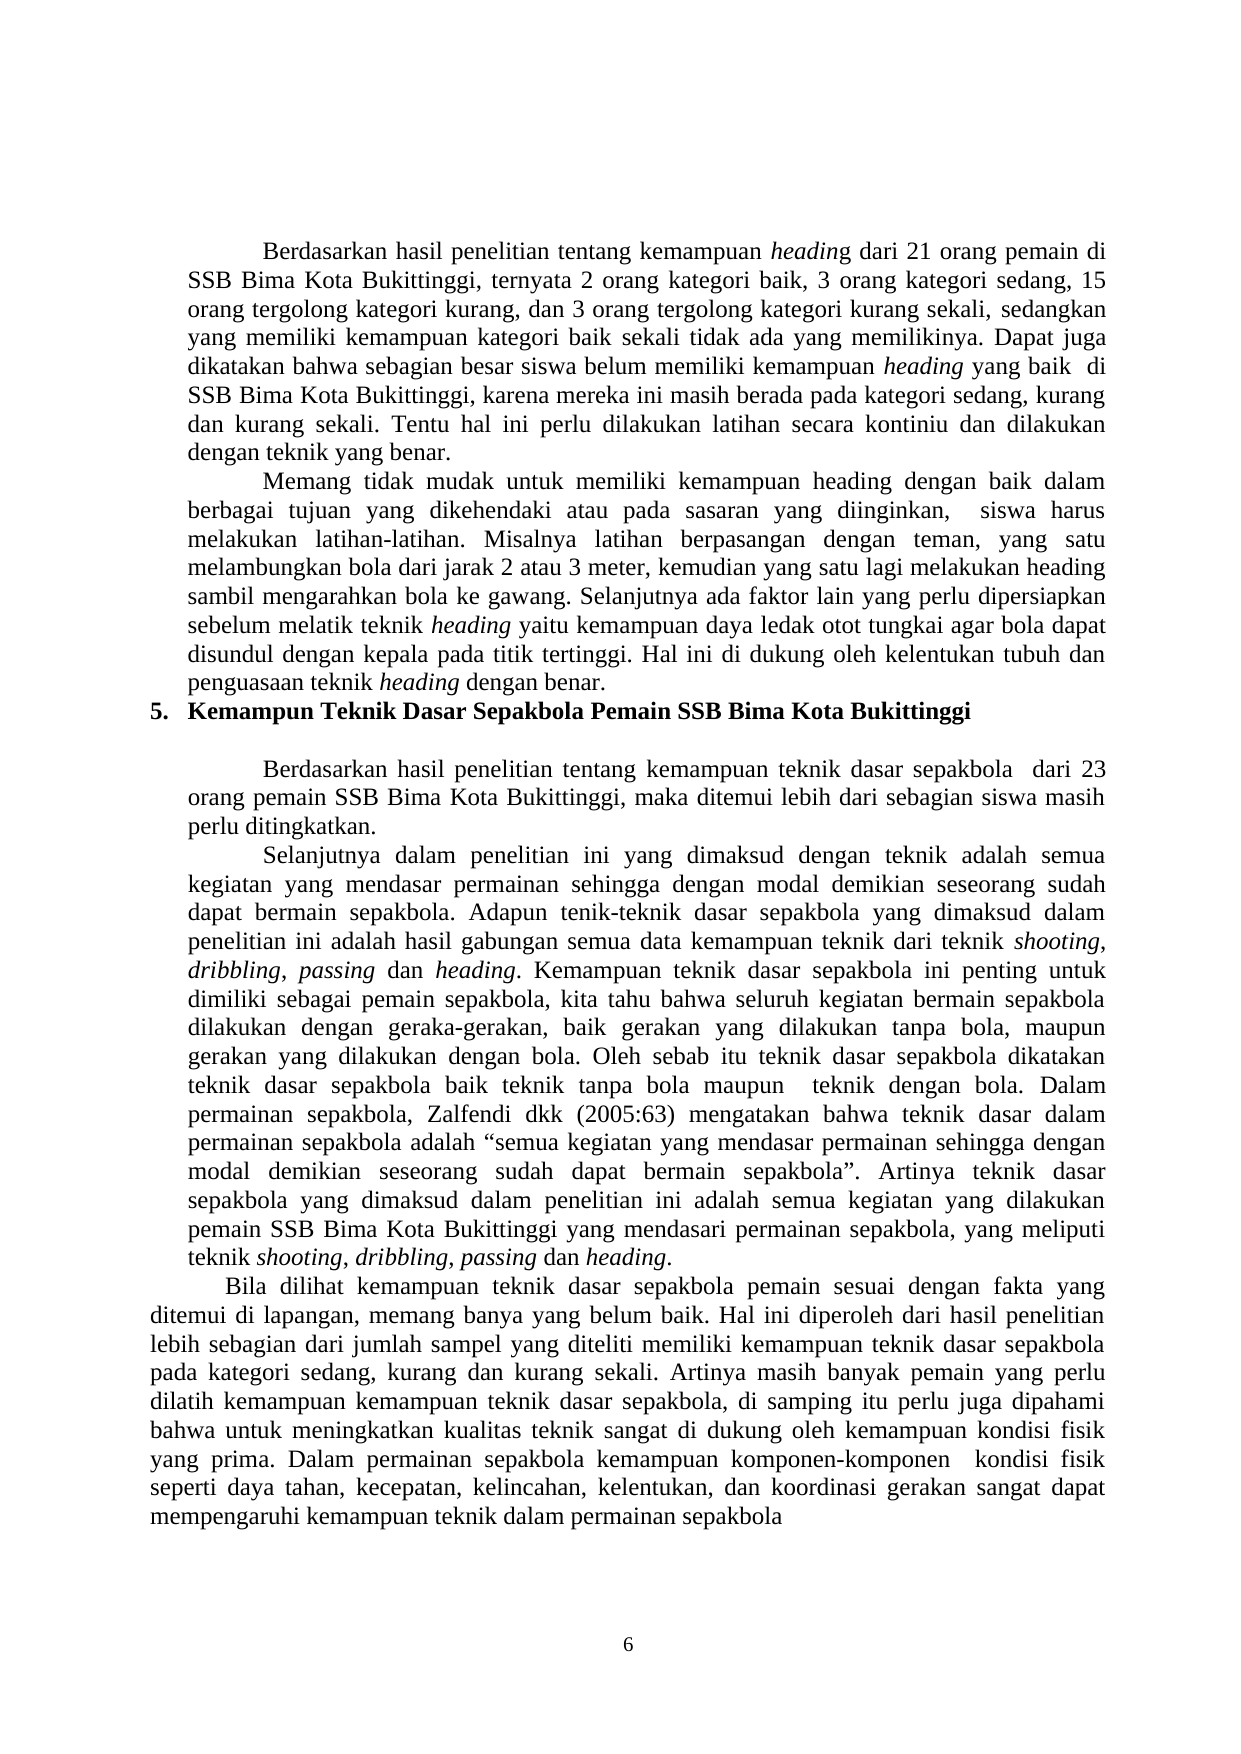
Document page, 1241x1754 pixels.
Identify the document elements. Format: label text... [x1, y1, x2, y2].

list Berdasarkan hasil penelitian tentang kemampuan teknik dasar sepakbola dari 23 orang pemain SSB Bima Kota Bukittinggi, maka ditemui lebih dari sebagian siswa masih perlu ditingkatkan. [188, 754, 1106, 840]
list Memang tidak mudak untuk memiliki kemampuan heading dengan baik dalam berbagai tujuan yang dikehendaki atau pada sasaran yang diinginkan, siswa harus melakukan latihan-latihan. Misalnya latihan berpasangan dengan teman, yang satu melambungkan bola dari jarak 2 atau 3 meter, kemudian yang satu lagi melakukan heading sambil mengarahkan bola ke gawang. Selanjutnya ada faktor lain yang perlu dipersiapkan sebelum melatik teknik heading yaitu kemampuan daya ledak otot tungkai agar bola dapat disundul dengan kepala pada titik tertinggi. Hal ini di dukung oleh kelentukan tubuh dan penguasaan teknik heading dengan benar. [187, 466, 1106, 696]
list Berdasarkan hasil penelitian tentang kemampuan heading dari 21 orang pemain di SSB Bima Kota Bukittinggi, ternyata 2 orang kategori baik, 3 orang kategori sedang, 15 orang tergolong kategori kurang, dan 3 orang tergolong kategori kurang sekali, sedangkan yang memiliki kemampuan kategori baik sekali tidak ada yang memilikinya. Dapat juga dikatakan bahwa sebagian besar siswa belum memiliki kemampuan heading yang baik di SSB Bima Kota Bukittinggi, karena mereka ini masih berada pada kategori sedang, kurang dan kurang sekali. Tentu hal ini perlu dilakukan latihan secara kontiniu dan dilakukan dengan teknik yang benar. [187, 236, 1106, 466]
list Bila dilihat kemampuan teknik dasar sepakbola pemain sesuai dengan fakta yang ditemui di lapangan, memang banya yang belum baik. Hal ini diperoleh dari hasil penelitian lebih sebagian dari jumlah sampel yang diteliti memiliki kemampuan teknik dasar sepakbola pada kategori sedang, kurang dan kurang sekali. Artinya masih banyak pemain yang perlu dilatih kemampuan kemampuan teknik dasar sepakbola, di samping itu perlu juga dipahami bahwa untuk meningkatkan kualitas teknik sangat di dukung oleh kemampuan kondisi fisik yang prima. Dalam permainan sepakbola kemampuan komponen-komponen kondisi fisik seperti daya tahan, kecepatan, kelincahan, kelentukan, dan koordinasi gerakan sangat dapat mempengaruhi kemampuan teknik dalam permainan sepakbola [150, 1271, 1106, 1530]
list Kemampun Teknik Dasar Sepakbola Pemain SSB Bima Kota Bukittinggi [150, 696, 1106, 725]
list Selanjutnya dalam penelitian ini yang dimaksud dengan teknik adalah semua kegiatan yang mendasar permainan sehingga dengan modal demikian seseorang sudah dapat bermain sepakbola. Adapun tenik-teknik dasar sepakbola yang dimaksud dalam penelitian ini adalah hasil gabungan semua data kemampuan teknik dari teknik shooting, dribbling, passing dan heading. Kemampuan teknik dasar sepakbola ini penting untuk dimiliki sebagai pemain sepakbola, kita tahu bahwa seluruh kegiatan bermain sepakbola dilakukan dengan geraka-gerakan, baik gerakan yang dilakukan tanpa bola, maupun gerakan yang dilakukan dengan bola. Oleh sebab itu teknik dasar sepakbola dikatakan teknik dasar sepakbola baik teknik tanpa bola maupun teknik dengan bola. Dalam permainan sepakbola, Zalfendi dkk (2005:63) mengatakan bahwa teknik dasar dalam permainan sepakbola adalah “semua kegiatan yang mendasar permainan sehingga dengan modal demikian seseorang sudah dapat bermain sepakbola”. Artinya teknik dasar sepakbola yang dimaksud dalam penelitian ini adalah semua kegiatan yang dilakukan pemain SSB Bima Kota Bukittinggi yang mendasari permainan sepakbola, yang meliputi teknik shooting, dribbling, passing dan heading. [188, 840, 1106, 1271]
